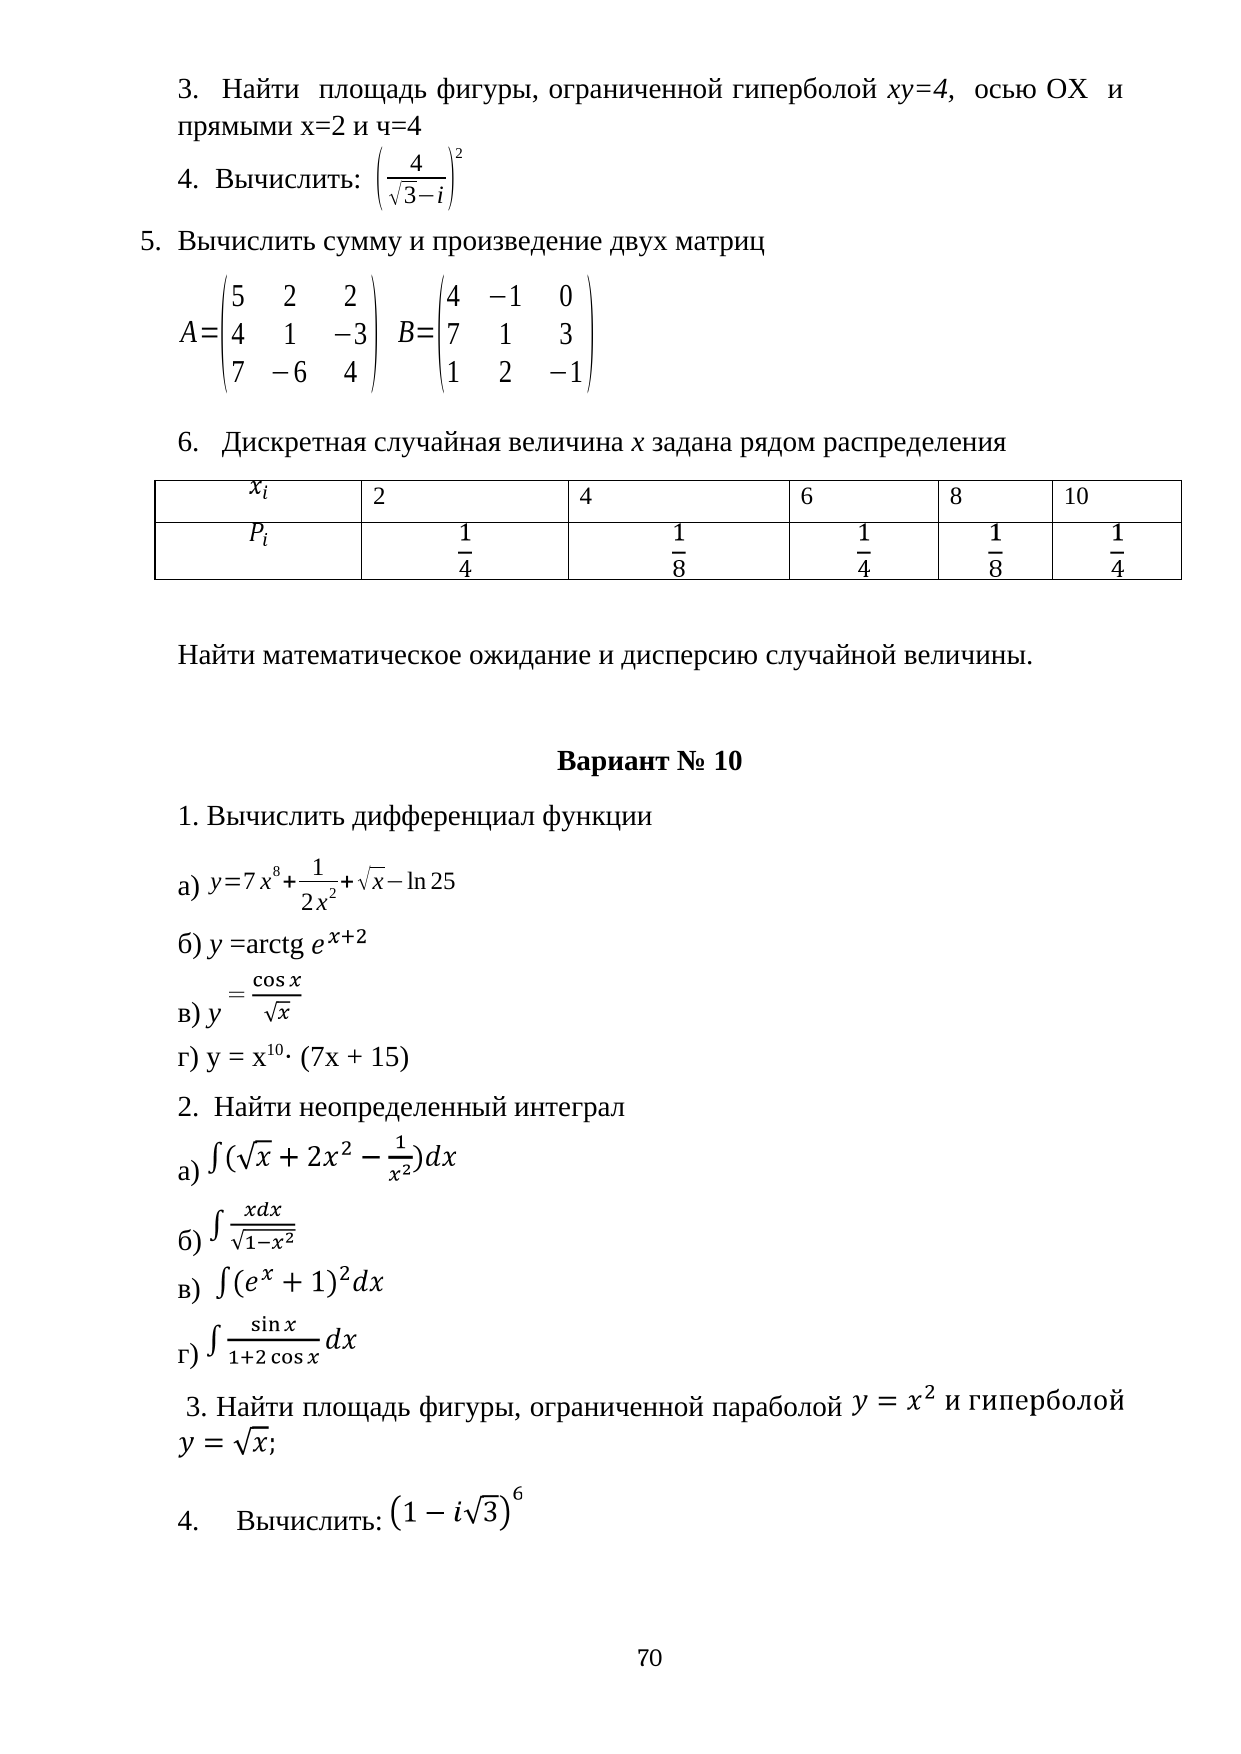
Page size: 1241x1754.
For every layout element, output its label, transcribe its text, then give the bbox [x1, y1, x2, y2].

picture [248, 522, 268, 546]
picture [209, 1201, 296, 1250]
text г) [177, 1316, 1123, 1370]
picture [207, 1134, 457, 1181]
text б) у =arctg [177, 927, 1123, 960]
table_cell [939, 523, 1052, 579]
text в) [177, 1266, 1123, 1304]
picture [987, 523, 1003, 577]
picture [177, 1425, 274, 1458]
table_header 8 [939, 481, 1052, 522]
text 1. Вычислить дифференциал функции [177, 798, 1122, 832]
list Вычислить сумму и произведение двух матриц [140, 223, 1123, 257]
text 3. Найти площадь фигуры, ограниченной параболой [177, 1385, 1123, 1464]
picture [856, 523, 871, 577]
text б) [177, 1202, 1123, 1256]
list Вычислить: [177, 144, 1123, 212]
table_cell [790, 523, 938, 579]
table_header 2 [362, 481, 568, 522]
picture [851, 1385, 1124, 1416]
text Вариант № 10 [177, 743, 1122, 777]
picture [228, 976, 302, 1022]
picture [457, 523, 472, 577]
picture [671, 523, 686, 577]
table_cell [362, 523, 568, 579]
table_header 6 [790, 481, 938, 522]
picture [206, 1315, 357, 1364]
table_cell [569, 523, 789, 579]
picture [311, 928, 366, 954]
table_cell [156, 523, 361, 579]
list Дискретная случайная величина х задана рядом распределения [177, 424, 1123, 458]
table_header 10 [1053, 481, 1181, 522]
text г) y = x10· (7x + 15) [177, 1039, 1123, 1073]
text 2. Найти неопределенный интеграл [177, 1089, 1123, 1122]
text Найти математическое ожидание и дисперсию случайной величины. [177, 637, 1123, 670]
table_header [156, 481, 361, 522]
list Вычислить: [177, 1486, 1123, 1537]
table_cell [1053, 523, 1181, 579]
text а) [177, 853, 1123, 916]
picture [1109, 523, 1124, 577]
picture [248, 480, 268, 499]
text a) [177, 1134, 1123, 1187]
text в) у [177, 976, 1123, 1028]
picture [215, 1265, 384, 1299]
list Найти площадь фигуры, ограниченной гиперболой ху=4, осью ОХ и прямыми х=2 и ч=4 [177, 71, 1123, 141]
table_header 4 [569, 481, 789, 522]
picture [390, 1485, 523, 1531]
